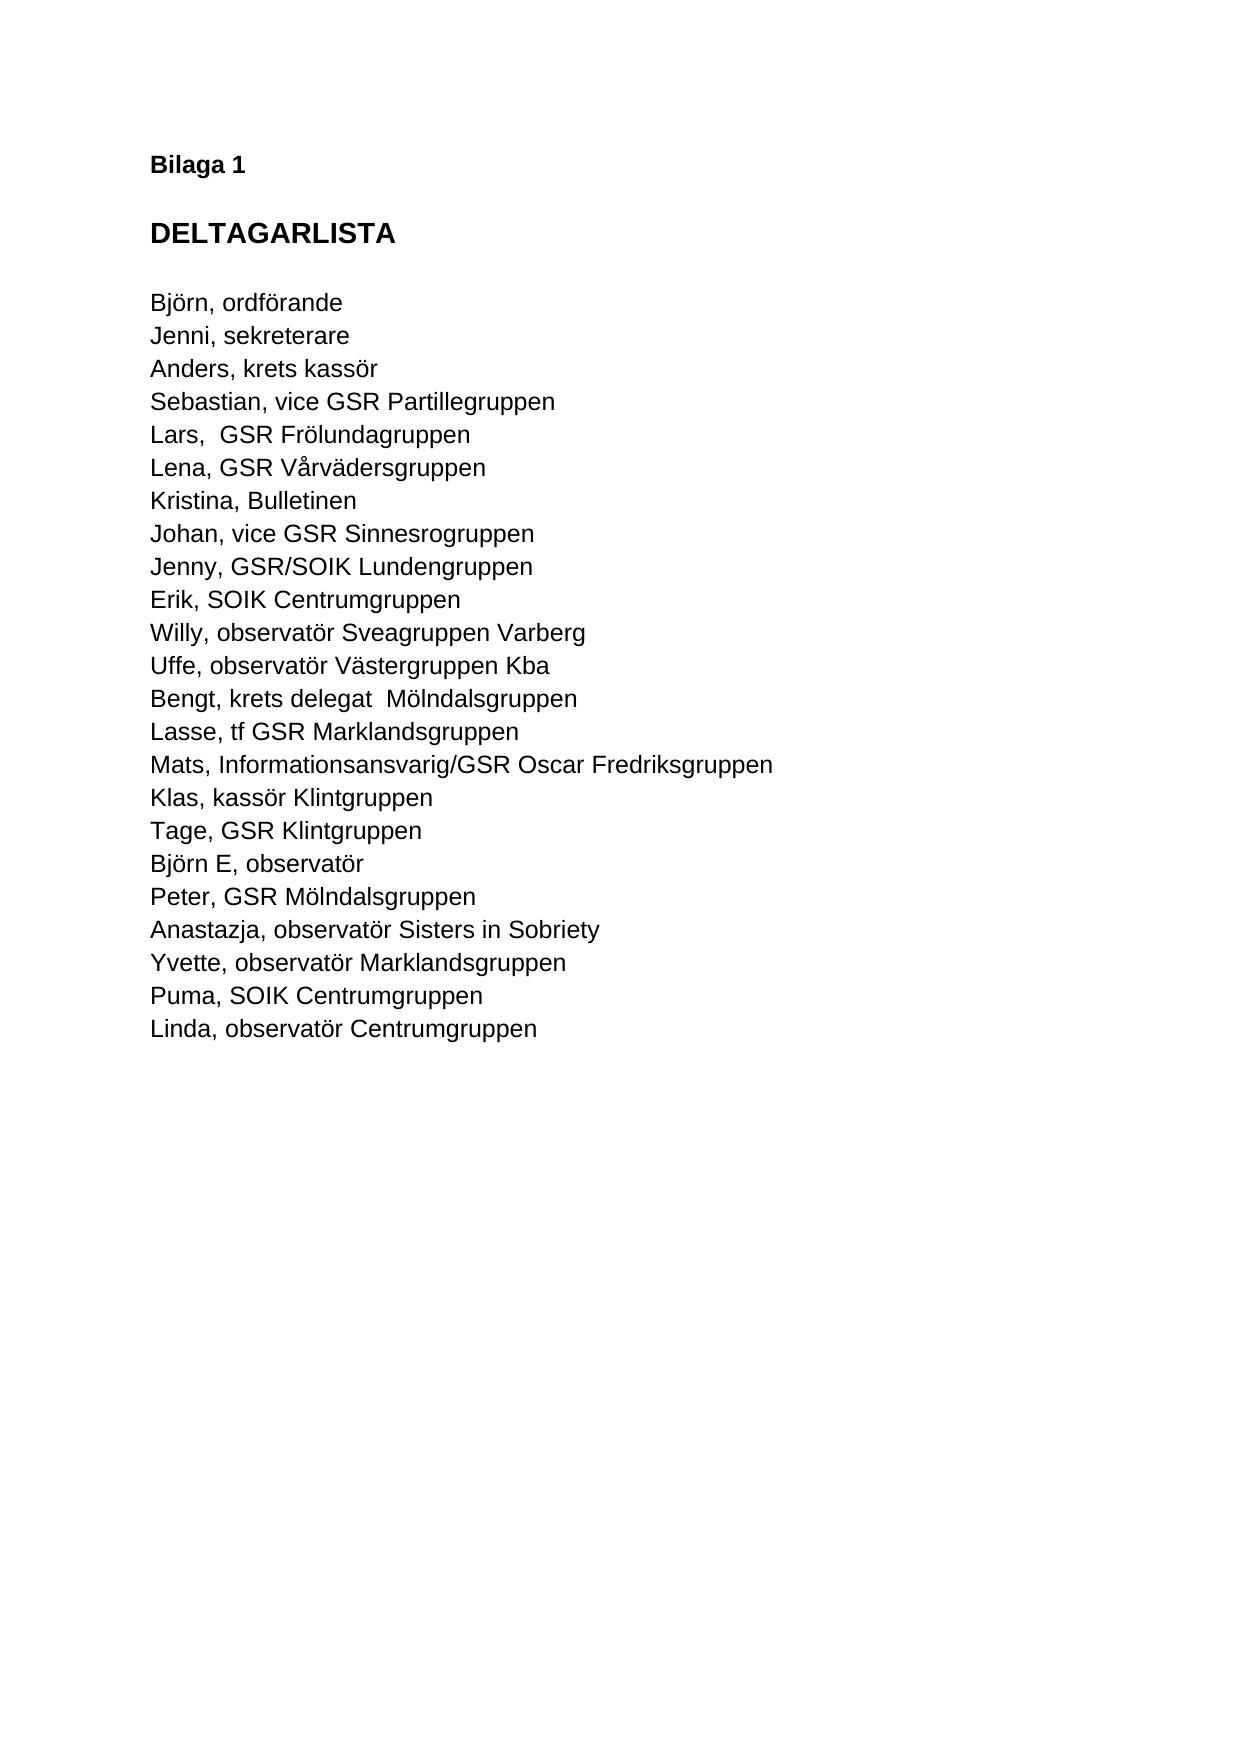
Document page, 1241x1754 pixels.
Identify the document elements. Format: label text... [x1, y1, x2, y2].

text Erik, SOIK Centrumgruppen [150, 585, 1090, 613]
text Anastazja, observatör Sisters in Sobriety [150, 915, 1090, 944]
text Mats, Informationsansvarig/GSR Oscar Fredriksgruppen [150, 750, 1090, 779]
text Bengt, krets delegat Mölndalsgruppen [150, 684, 1090, 713]
text Kristina, Bulletinen [150, 486, 1090, 514]
text Björn, ordförande [150, 288, 1090, 316]
text Uffe, observatör Västergruppen Kba [150, 651, 1090, 679]
text Klas, kassör Klintgruppen [150, 783, 1090, 812]
text Björn E, observatör [150, 849, 1090, 878]
text Bilaga 1 [150, 150, 1090, 179]
text Lars, GSR Frölundagruppen [150, 420, 1090, 448]
text Sebastian, vice GSR Partillegruppen [150, 387, 1090, 415]
text DELTAGARLISTA [150, 216, 1090, 249]
text Lasse, tf GSR Marklandsgruppen [150, 717, 1090, 746]
text Yvette, observatör Marklandsgruppen [150, 948, 1090, 977]
text Johan, vice GSR Sinnesrogruppen [150, 519, 1090, 547]
text Linda, observatör Centrumgruppen [150, 1014, 1090, 1043]
text Jenny, GSR/SOIK Lundengruppen [150, 552, 1090, 581]
text Tage, GSR Klintgruppen [150, 816, 1090, 845]
text Willy, observatör Sveagruppen Varberg [150, 618, 1090, 647]
text Puma, SOIK Centrumgruppen [150, 981, 1090, 1010]
text Anders, krets kassör [150, 354, 1090, 382]
text Lena, GSR Vårvädersgruppen [150, 453, 1090, 481]
text Peter, GSR Mölndalsgruppen [150, 882, 1090, 911]
text Jenni, sekreterare [150, 321, 1090, 349]
